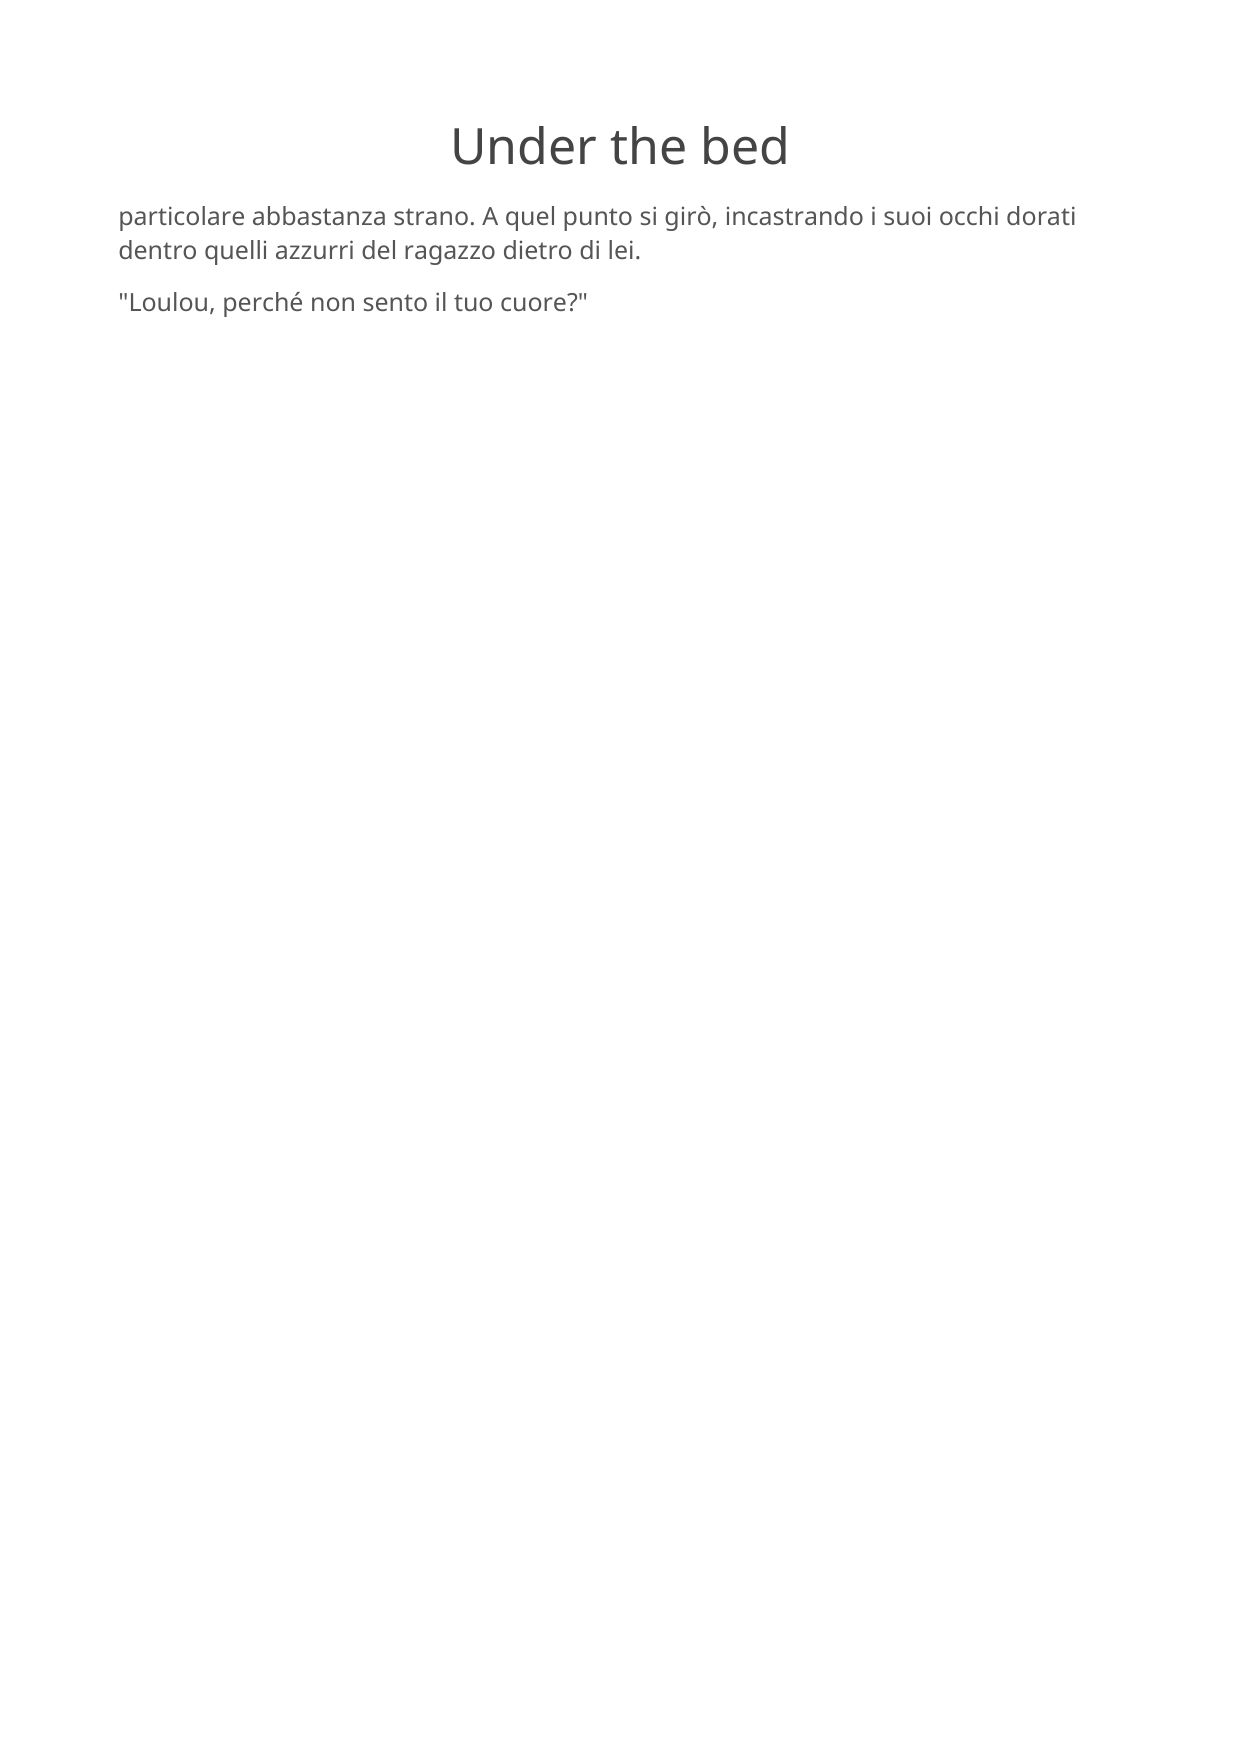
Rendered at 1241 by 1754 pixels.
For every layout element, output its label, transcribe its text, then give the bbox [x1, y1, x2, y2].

text "Loulou, perché non sento il tuo cuore?" [118, 285, 1122, 319]
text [118, 198, 1122, 266]
